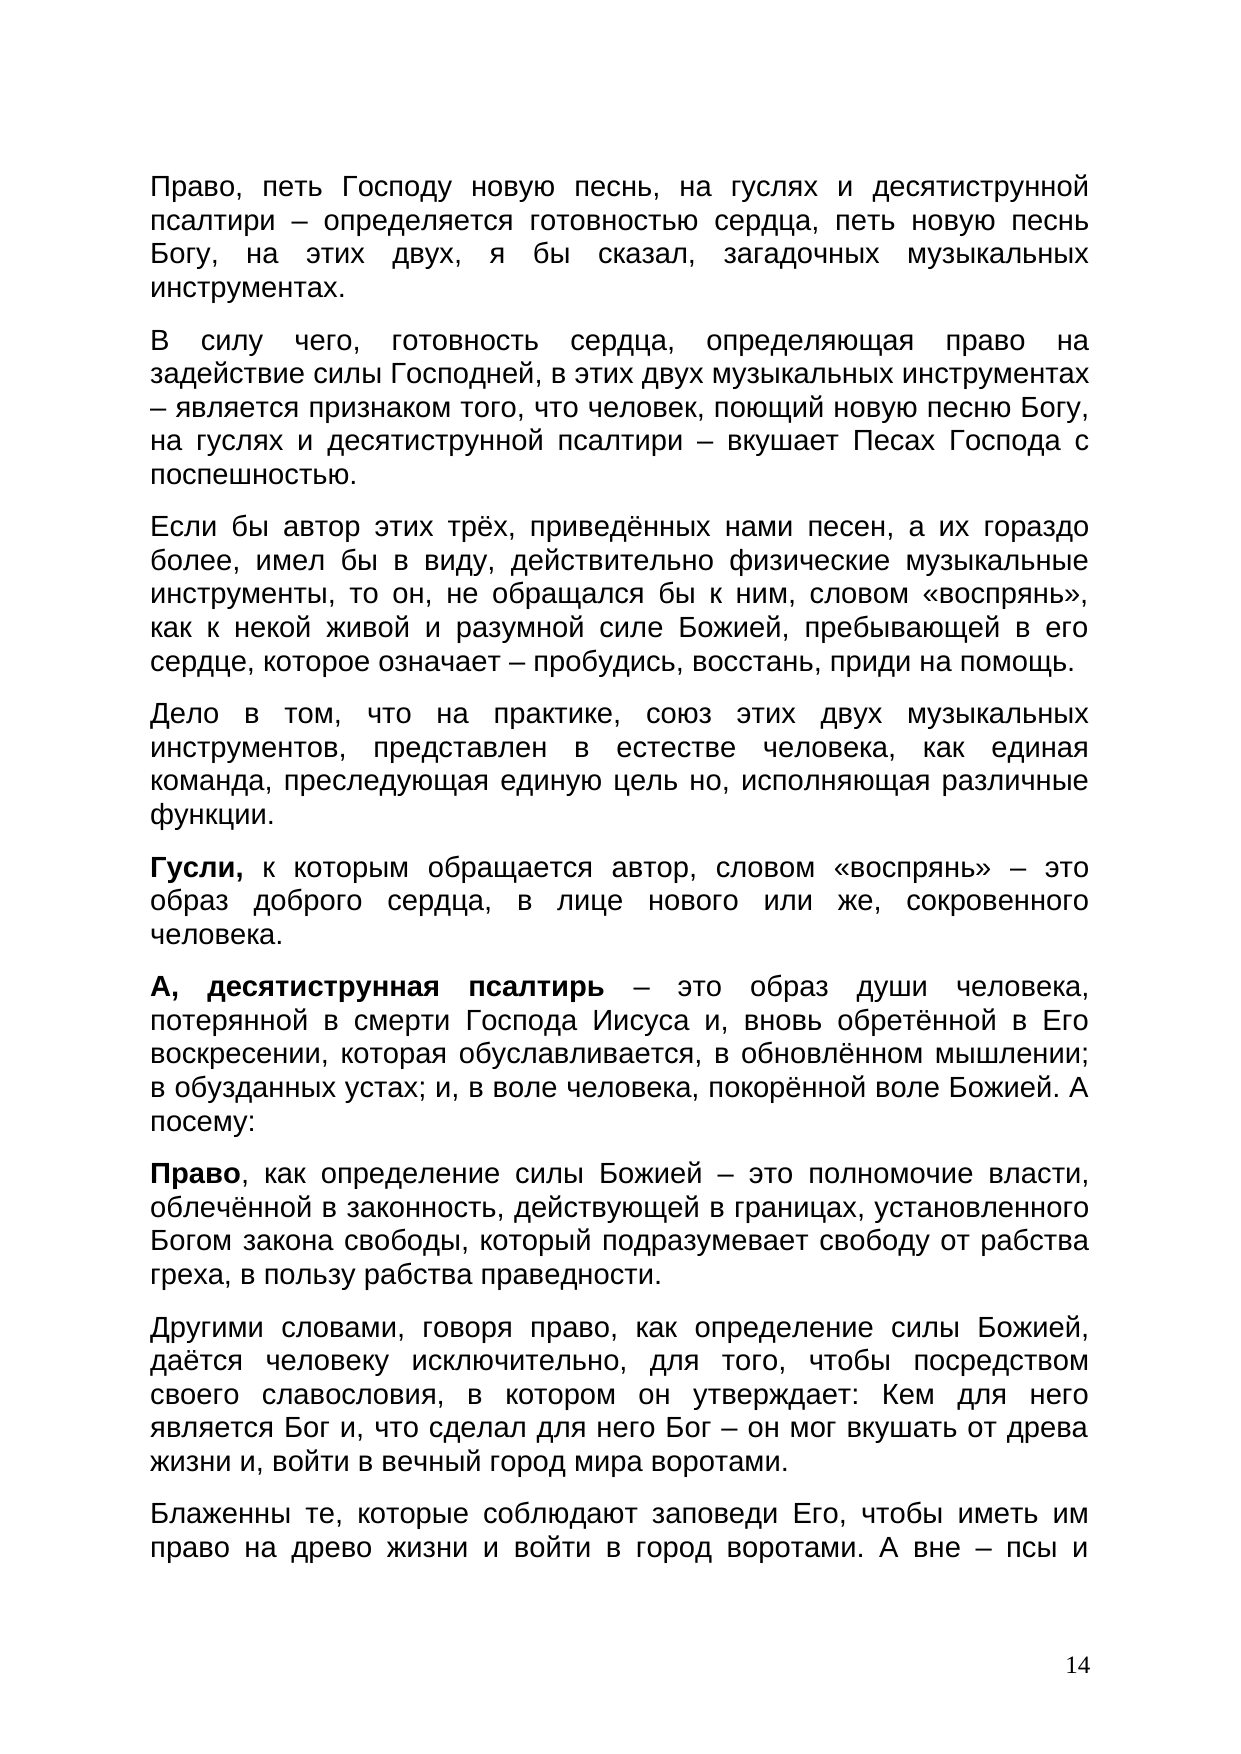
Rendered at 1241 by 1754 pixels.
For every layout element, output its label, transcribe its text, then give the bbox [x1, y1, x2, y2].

text Гусли, к которым обращается автор, словом «воспрянь» – это образ доброго сердца, в лице нового или же, сокровенного человека. [150, 849, 1090, 950]
text Другими словами, говоря право, как определение силы Божией, даётся человеку исключительно, для того, чтобы посредством своего славословия, в котором он утверждает: Кем для него является Бог и, что сделал для него Бог – он мог вкушать от древа жизни и, войти в вечный город мира воротами. [150, 1309, 1090, 1477]
text Если бы автор этих трёх, приведённых нами песен, а их гораздо более, имел бы в виду, действительно физические музыкальные инструменты, то он, не обращался бы к ним, словом «воспрянь», как к некой живой и разумной силе Божией, пребывающей в его сердце, которое означает – пробудись, восстань, приди на помощь. [150, 509, 1090, 677]
text Дело в том, что на практике, союз этих двух музыкальных инструментов, представлен в естестве человека, как единая команда, преследующая единую цель но, исполняющая различные функции. [150, 696, 1090, 830]
text В силу чего, готовность сердца, определяющая право на задействие силы Господней, в этих двух музыкальных инструментах – является признаком того, что человек, поющий новую песню Богу, на гуслях и десятиструнной псалтири – вкушает Песах Господа с поспешностью. [150, 322, 1090, 490]
text А, десятиструнная псалтирь – это образ души человека, потерянной в смерти Господа Иисуса и, вновь обретённой в Его воскресении, которая обуславливается, в обновлённом мышлении; в обузданных устах; и, в воле человека, покорённой воле Божией. А посему: [150, 969, 1090, 1137]
text Право, как определение силы Божией – это полномочие власти, облечённой в законность, действующей в границах, установленного Богом закона свободы, который подразумевает свободу от рабства греха, в пользу рабства праведности. [150, 1156, 1090, 1290]
text Право, петь Господу новую песнь, на гуслях и десятиструнной псалтири – определяется готовностью сердца, петь новую песнь Богу, на этих двух, я бы сказал, загадочных музыкальных инструментах. [150, 169, 1090, 303]
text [150, 1496, 1090, 1563]
